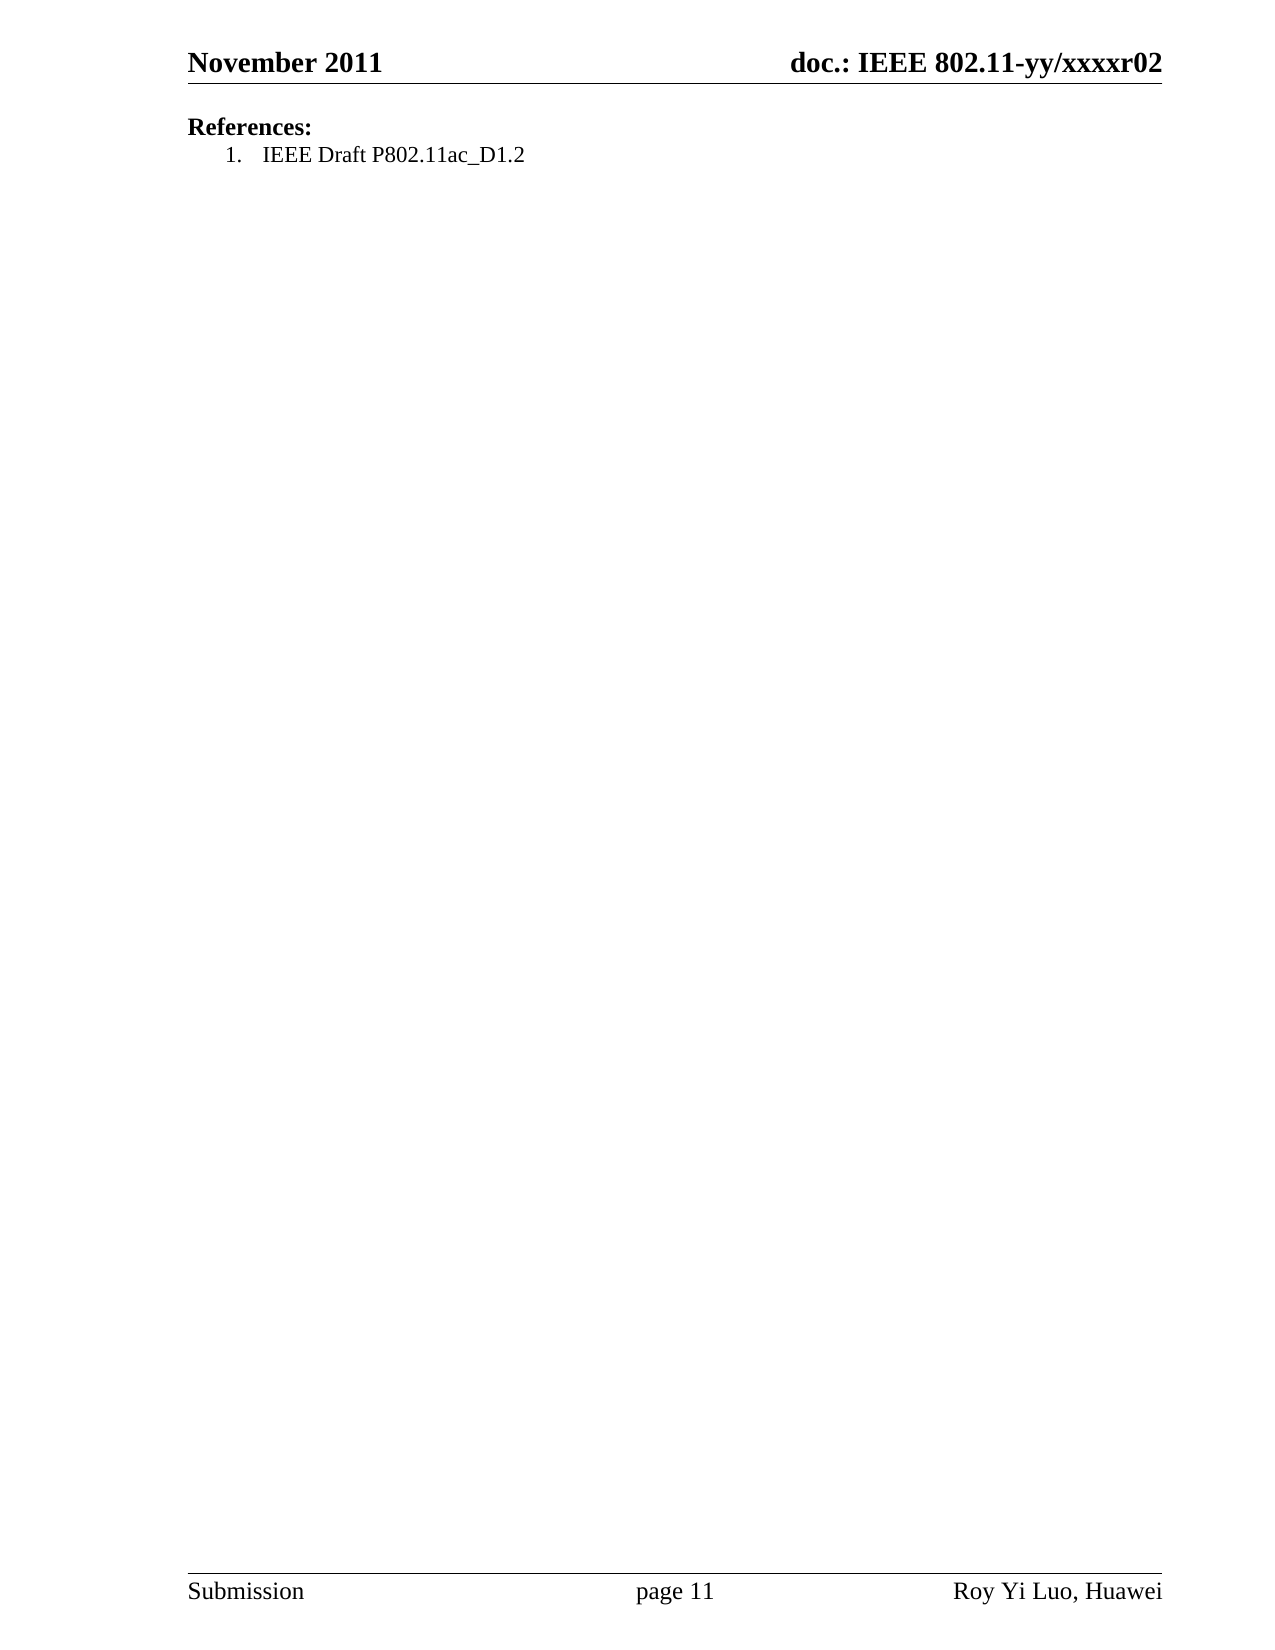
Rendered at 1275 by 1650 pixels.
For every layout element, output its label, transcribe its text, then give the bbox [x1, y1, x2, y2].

list IEEE Draft P802.11ac_D1.2 [225, 141, 1162, 168]
text References: [187, 112, 1162, 141]
